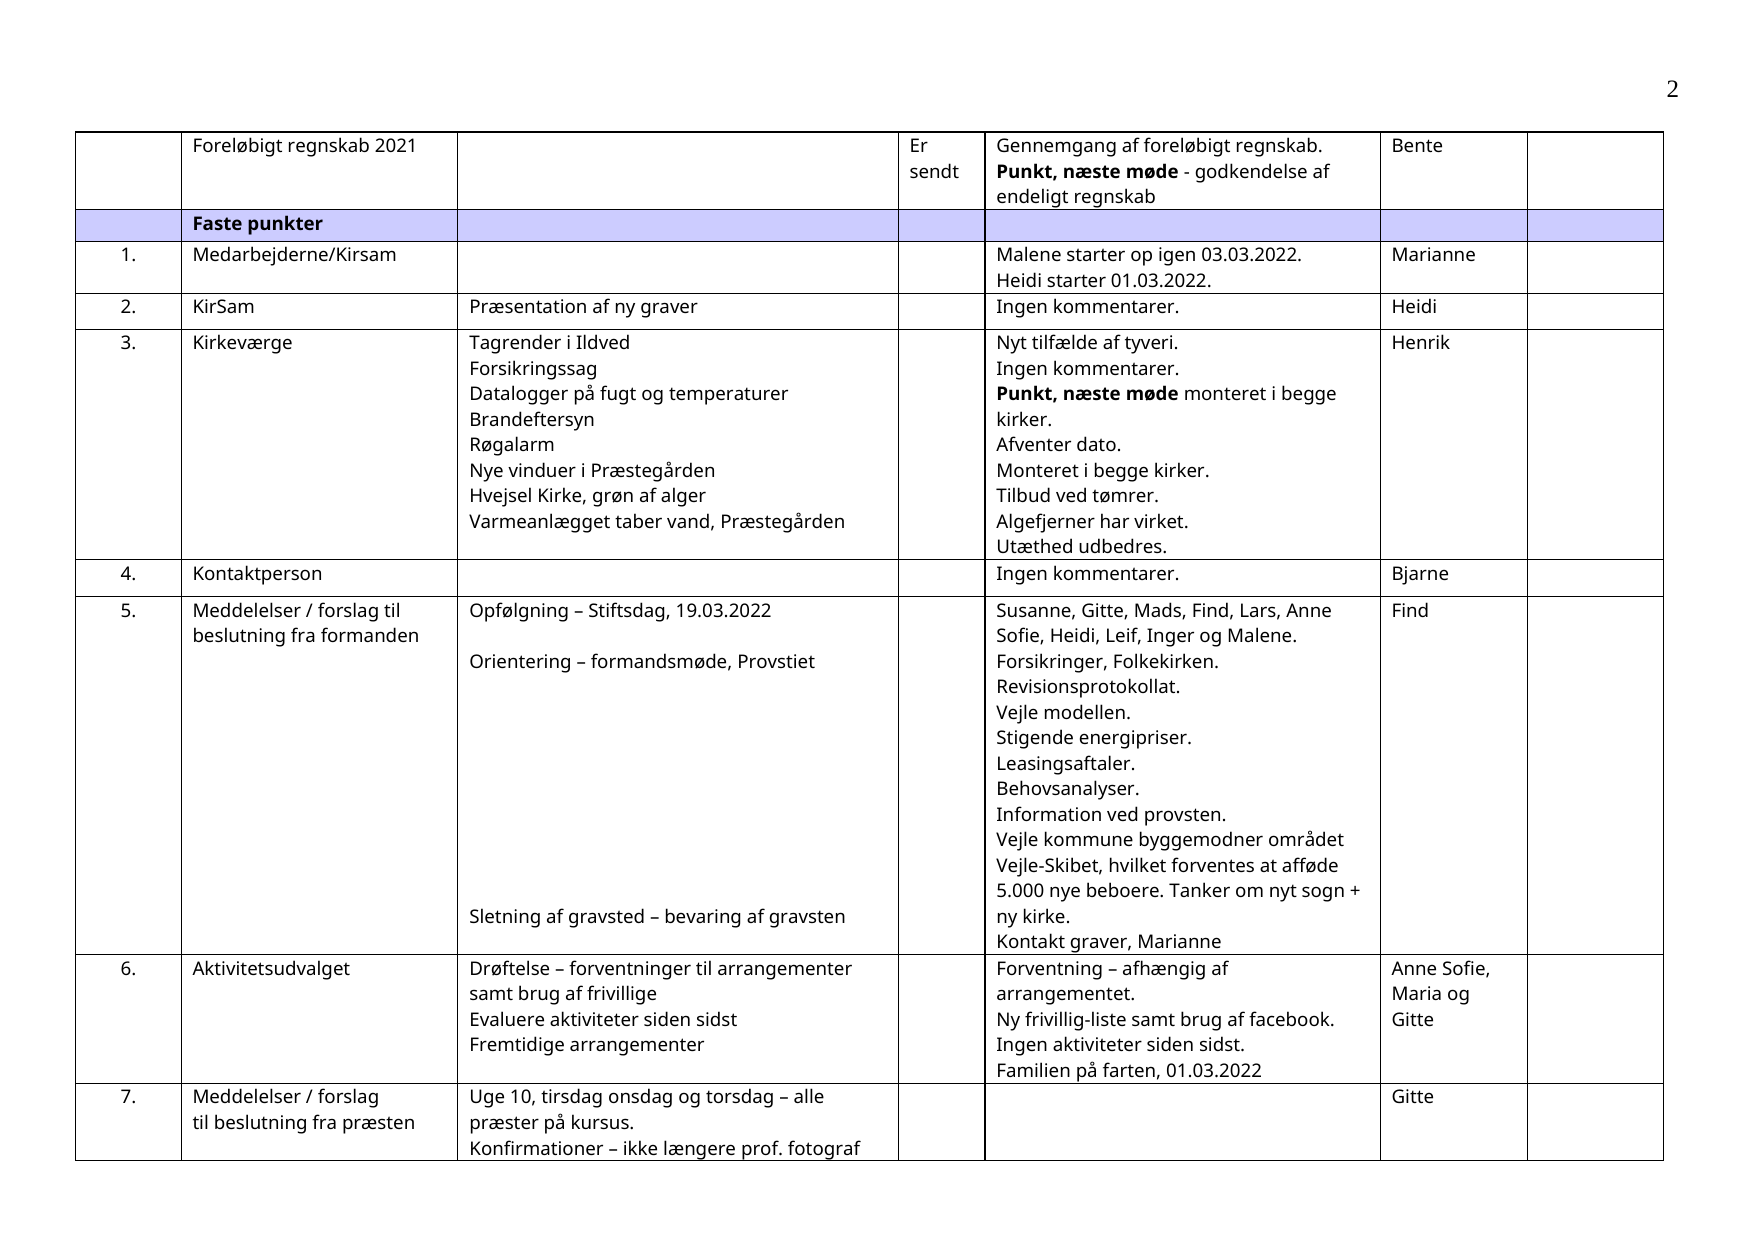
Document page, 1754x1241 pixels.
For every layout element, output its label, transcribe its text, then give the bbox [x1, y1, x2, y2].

table_cell Medarbejderne/Kirsam [182, 242, 457, 293]
table_cell [899, 242, 984, 293]
table_cell [899, 560, 984, 596]
table_cell Susanne, Gitte, Mads, Find, Lars, Anne Sofie, Heidi, Leif, Inger og Malene. Forsikringer, Folkekirken. Revisionsprotokollat. Vejle modellen. Stigende energipriser. Leasingsaftaler. Behovsanalyser. Information ved provsten. Vejle kommune byggemodner området Vejle-Skibet, hvilket forventes at afføde 5.000 nye beboere. Tanker om nyt sogn + ny kirke. Kontakt graver, Marianne [986, 597, 1380, 954]
table_cell [899, 1084, 984, 1160]
table_cell [899, 330, 984, 559]
table_cell Foreløbigt regnskab 2021 [182, 133, 457, 209]
table_cell Opfølgning – Stiftsdag, 19.03.2022 Orientering – formandsmøde, Provstiet Sletning af gravsted – bevaring af gravsten [458, 597, 898, 954]
table_cell Anne Sofie, Maria og Gitte [1381, 955, 1527, 1083]
table_cell [76, 210, 181, 241]
table_cell Nyt tilfælde af tyveri. Ingen kommentarer. Punkt, næste møde monteret i begge kirker. Afventer dato. Monteret i begge kirker. Tilbud ved tømrer. Algefjerner har virket. Utæthed udbedres. [986, 330, 1380, 559]
table_cell [458, 210, 898, 241]
table_cell [1528, 560, 1663, 596]
table_cell [1528, 1084, 1663, 1160]
table_cell Aktivitetsudvalget [182, 955, 457, 1083]
table_cell [458, 560, 898, 596]
table_cell Bente [1381, 133, 1527, 209]
table_cell Ingen kommentarer. [986, 560, 1380, 596]
table_cell 4. [76, 560, 181, 596]
table_cell Meddelelser / forslag til beslutning fra formanden [182, 597, 457, 954]
table_cell Malene starter op igen 03.03.2022. Heidi starter 01.03.2022. [986, 242, 1380, 293]
table_cell 5. [76, 597, 181, 954]
table_cell Præsentation af ny graver [458, 294, 898, 329]
table_cell [458, 133, 898, 209]
table_cell [458, 242, 898, 293]
table_cell 7. [76, 1084, 181, 1160]
table_cell Er sendt [899, 133, 984, 209]
table_cell Heidi [1381, 294, 1527, 329]
table_cell [899, 597, 984, 954]
table_cell 3. [76, 330, 181, 559]
table_cell Marianne [1381, 242, 1527, 293]
table_cell Gitte [1381, 1084, 1527, 1160]
table_cell Bjarne [1381, 560, 1527, 596]
table_cell 2. [76, 294, 181, 329]
table_cell [1528, 133, 1663, 209]
table_cell [76, 133, 181, 209]
table_cell Meddelelser / forslag til beslutning fra præsten [182, 1084, 457, 1160]
table_cell Drøftelse – forventninger til arrangementer samt brug af frivillige Evaluere aktiviteter siden sidst Fremtidige arrangementer [458, 955, 898, 1083]
table_cell [1528, 242, 1663, 293]
table_cell [1528, 330, 1663, 559]
table_cell Tagrender i Ildved Forsikringssag Datalogger på fugt og temperaturer Brandeftersyn Røgalarm Nye vinduer i Præstegården Hvejsel Kirke, grøn af alger Varmeanlægget taber vand, Præstegården [458, 330, 898, 559]
table_cell Kirkeværge [182, 330, 457, 559]
table_cell [1381, 210, 1527, 241]
table_cell Henrik [1381, 330, 1527, 559]
table_cell Find [1381, 597, 1527, 954]
table_cell Ingen kommentarer. [986, 294, 1380, 329]
table_cell Faste punkter [182, 210, 457, 241]
table_cell 1. [76, 242, 181, 293]
table_cell [1528, 597, 1663, 954]
table_cell 6. [76, 955, 181, 1083]
table_cell [899, 955, 984, 1083]
table_cell [899, 210, 984, 241]
table_cell [986, 210, 1380, 241]
table_cell KirSam [182, 294, 457, 329]
table_cell [986, 1084, 1380, 1160]
table_cell [1528, 955, 1663, 1083]
table_cell Gennemgang af foreløbigt regnskab. Punkt, næste møde - godkendelse af endeligt regnskab [986, 133, 1380, 209]
table_cell Uge 10, tirsdag onsdag og torsdag – alle præster på kursus. Konfirmationer – ikke længere prof. fotograf [458, 1084, 898, 1160]
table_cell [1528, 294, 1663, 329]
table_cell [899, 294, 984, 329]
table_cell [1528, 210, 1663, 241]
table_cell Forventning – afhængig af arrangementet. Ny frivillig-liste samt brug af facebook. Ingen aktiviteter siden sidst. Familien på farten, 01.03.2022 [986, 955, 1380, 1083]
table_cell Kontaktperson [182, 560, 457, 596]
